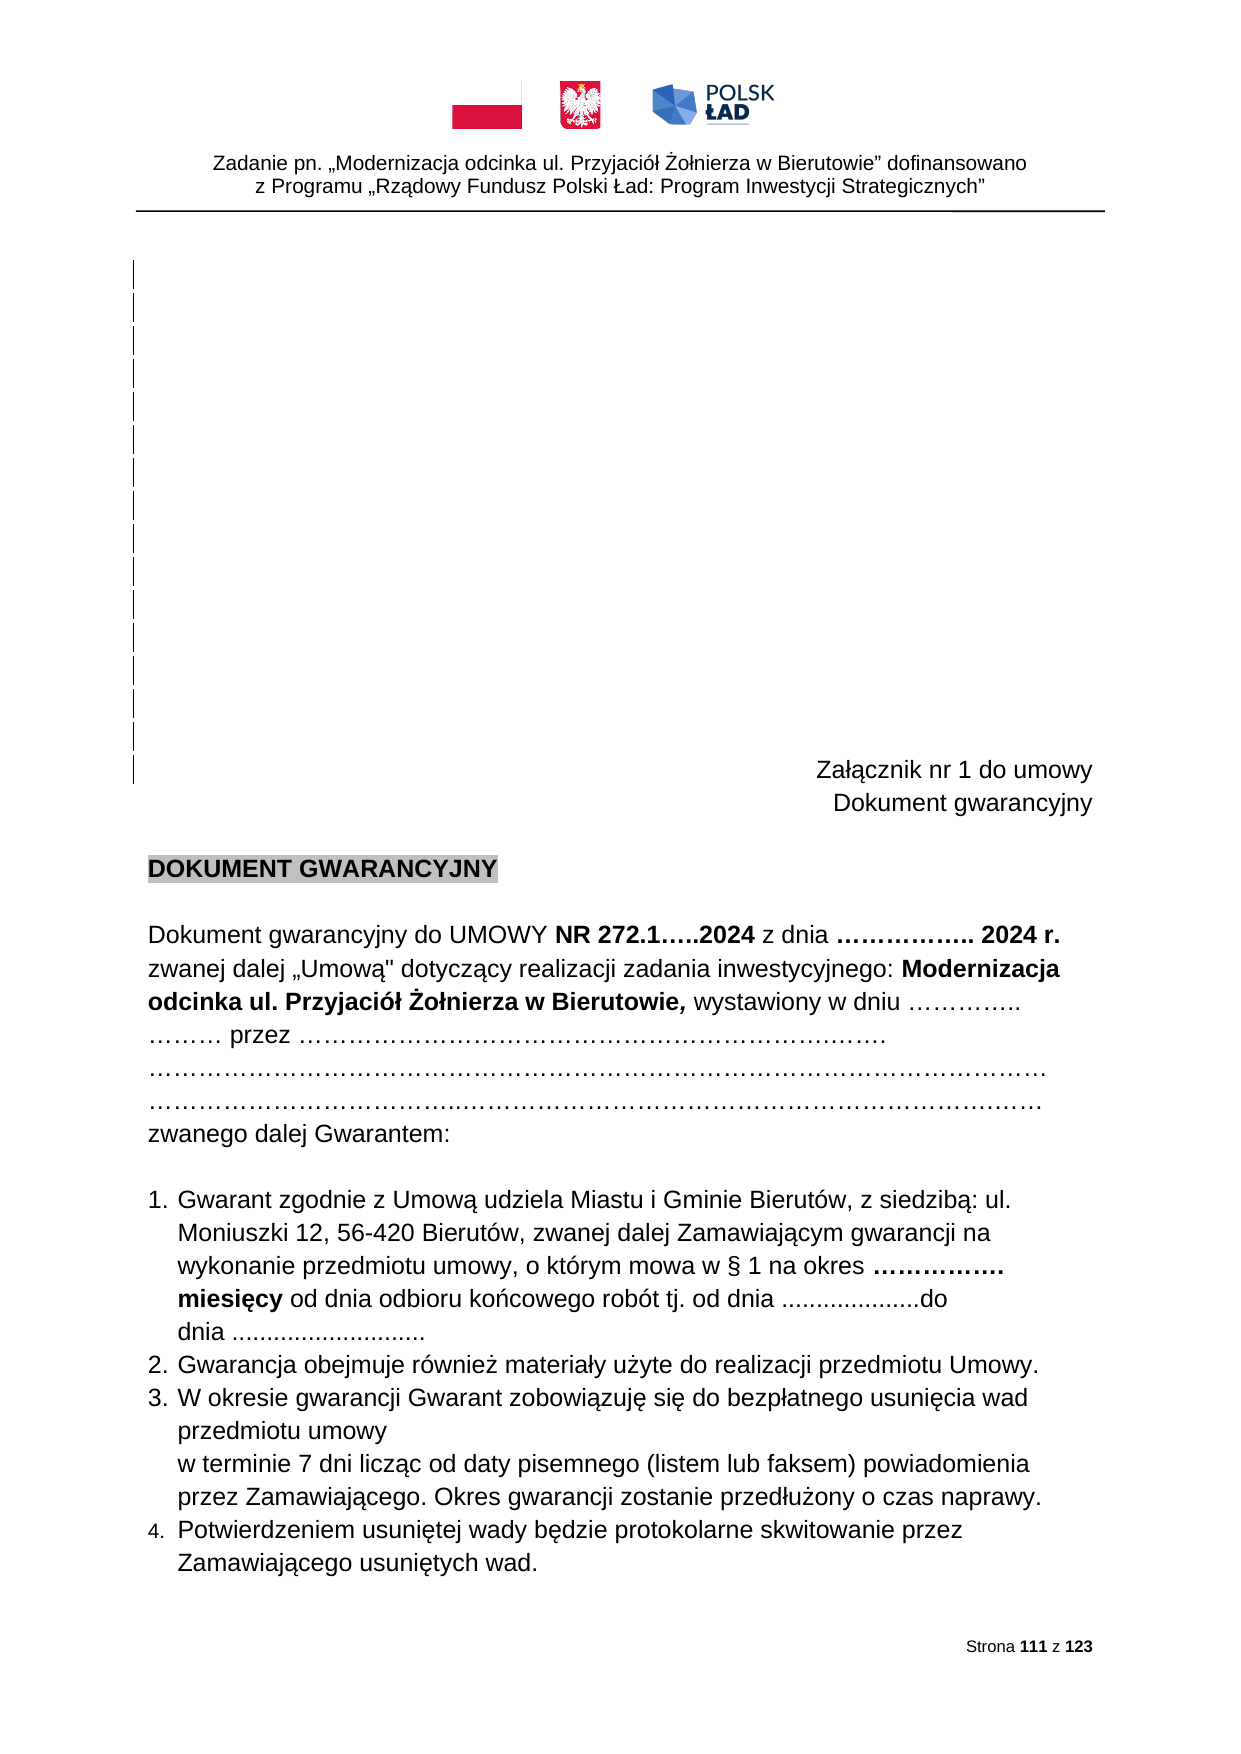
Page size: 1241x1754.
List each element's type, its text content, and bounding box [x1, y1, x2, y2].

picture [450, 81, 600, 129]
text Dokument gwarancyjny [148, 788, 1093, 817]
text zwanego dalej Gwarantem: [148, 1119, 1093, 1147]
list Gwarant zgodnie z Umową udziela Miastu i Gminie Bierutów, z siedzibą: ul. Moniuszki 12, 56-420 Bierutów, zwanej dalej Zamawiającym gwarancji na wykonanie przedmiotu umowy, o którym mowa w § 1 na okres ……………. miesięcy od dnia odbioru końcowego robót tj. od dnia ....................do dnia ............................ [148, 1185, 1093, 1346]
text Dokument gwarancyjny do UMOWY NR 272.1…..2024 z dnia …………….. 2024 r. zwanej dalej „Umową" dotyczący realizacji zadania inwestycyjnego: Modernizacja odcinka ul. Przyjaciół Żołnierza w Bierutowie, wystawiony w dniu …………..……… przez ……………………………………………………….……. [148, 921, 1093, 1048]
text ……………………………………………………………………………………………… [148, 1053, 1093, 1081]
list Gwarancja obejmuje również materiały użyte do realizacji przedmiotu Umowy. [148, 1350, 1093, 1378]
list W okresie gwarancji Gwarant zobowiązuję się do bezpłatnego usunięcia wad przedmiotu umowy w terminie 7 dni licząc od daty pisemnego (listem lub faksem) powiadomienia przez Zamawiającego. Okres gwarancji zostanie przedłużony o czas naprawy. [148, 1383, 1093, 1511]
text DOKUMENT GWARANCYJNY [148, 854, 1093, 883]
list Potwierdzeniem usuniętej wady będzie protokolarne skwitowanie przez Zamawiającego usuniętych wad. [148, 1515, 1093, 1577]
text ………………………………..……………………………………………………….…… [148, 1086, 1093, 1114]
text Załącznik nr 1 do umowy [148, 755, 1093, 784]
picture [652, 84, 774, 125]
